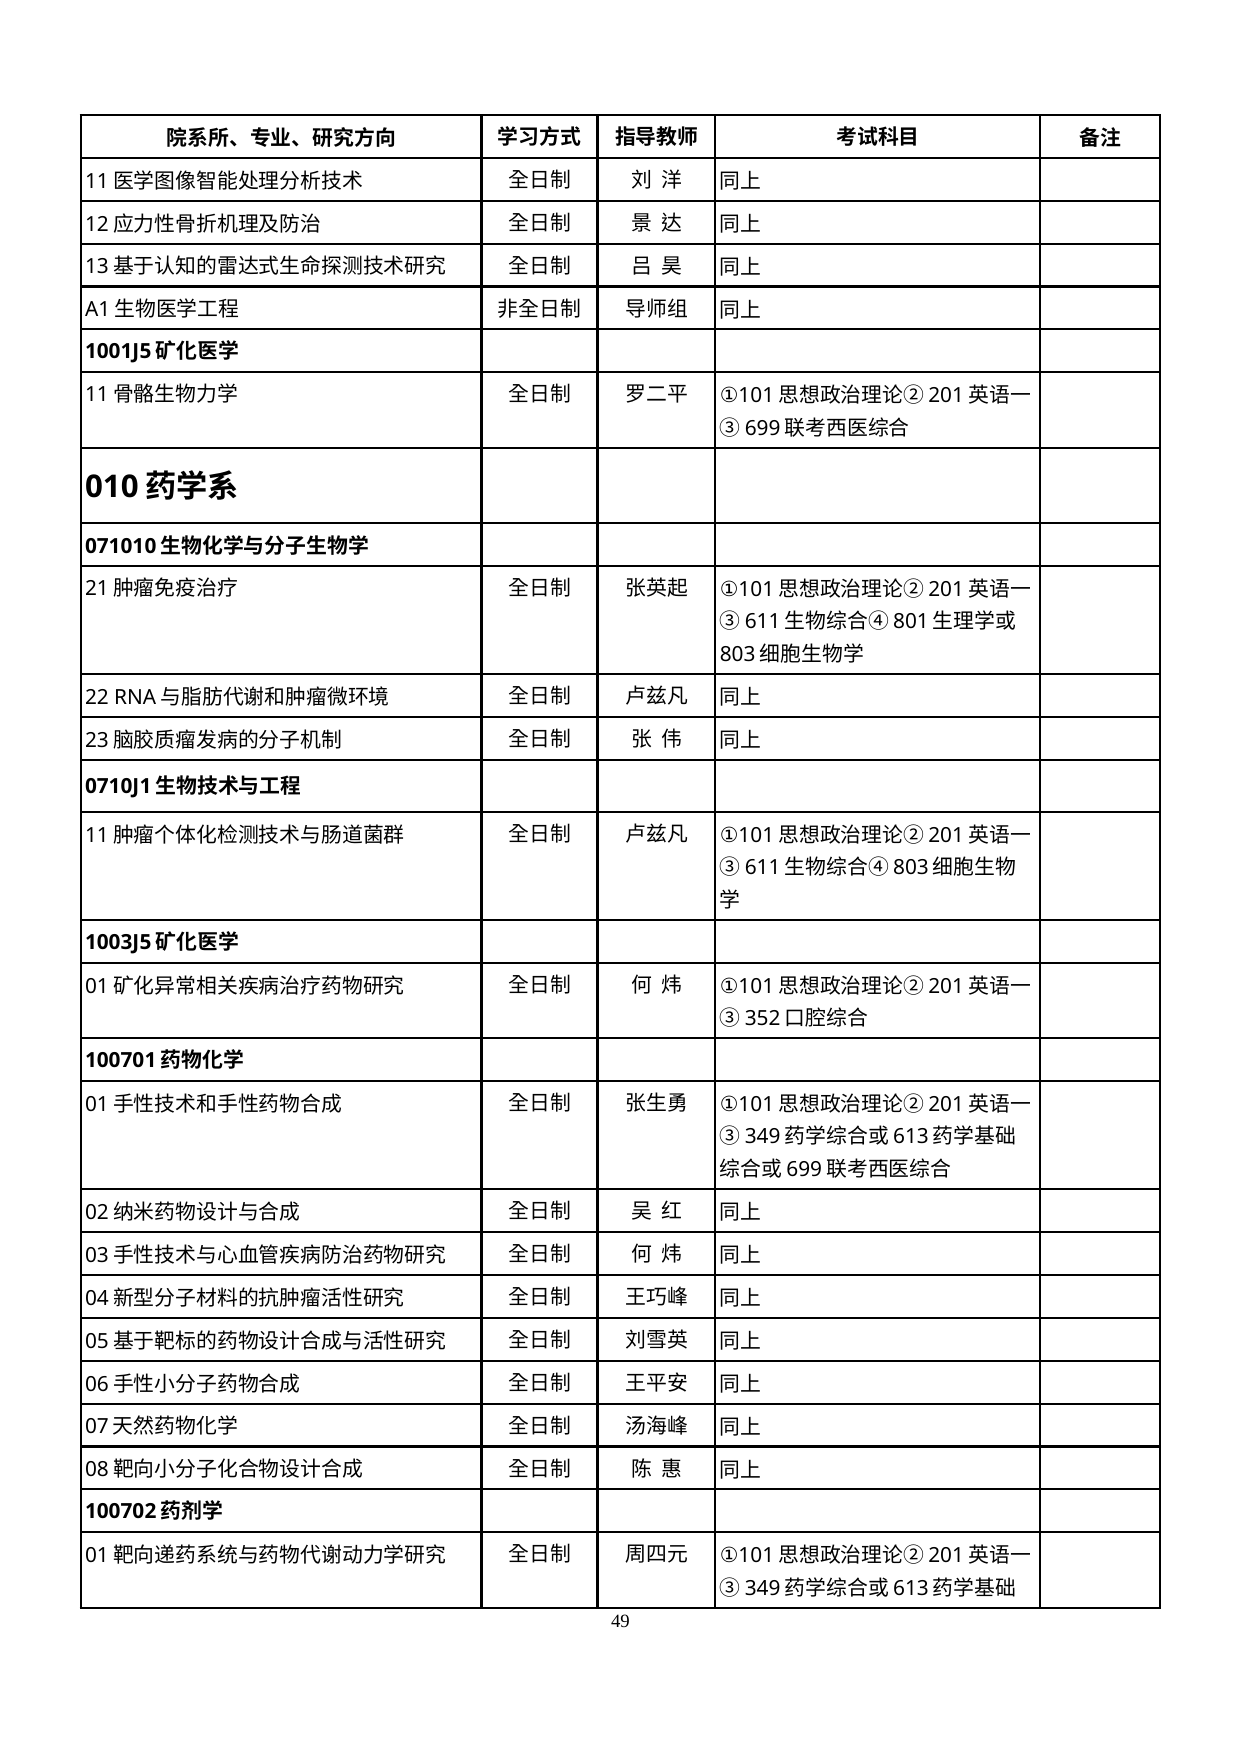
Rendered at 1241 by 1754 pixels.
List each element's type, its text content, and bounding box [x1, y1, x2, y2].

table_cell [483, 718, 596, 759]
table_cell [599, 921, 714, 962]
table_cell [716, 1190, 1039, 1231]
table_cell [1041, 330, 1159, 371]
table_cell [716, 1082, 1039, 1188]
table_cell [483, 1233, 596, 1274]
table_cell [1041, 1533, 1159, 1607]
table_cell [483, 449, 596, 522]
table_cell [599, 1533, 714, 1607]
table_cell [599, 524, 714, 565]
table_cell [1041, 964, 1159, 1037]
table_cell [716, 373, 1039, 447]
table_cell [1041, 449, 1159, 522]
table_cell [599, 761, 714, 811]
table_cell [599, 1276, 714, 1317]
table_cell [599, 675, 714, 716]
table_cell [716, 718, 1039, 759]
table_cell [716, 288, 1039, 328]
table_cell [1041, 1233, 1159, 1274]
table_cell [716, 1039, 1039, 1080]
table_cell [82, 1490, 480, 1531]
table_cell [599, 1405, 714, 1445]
table_header 备注 [1041, 116, 1159, 157]
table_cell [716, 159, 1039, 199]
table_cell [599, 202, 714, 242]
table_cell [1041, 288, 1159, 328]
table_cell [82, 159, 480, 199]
table_header 院系所、专业、研究方向 [82, 116, 480, 157]
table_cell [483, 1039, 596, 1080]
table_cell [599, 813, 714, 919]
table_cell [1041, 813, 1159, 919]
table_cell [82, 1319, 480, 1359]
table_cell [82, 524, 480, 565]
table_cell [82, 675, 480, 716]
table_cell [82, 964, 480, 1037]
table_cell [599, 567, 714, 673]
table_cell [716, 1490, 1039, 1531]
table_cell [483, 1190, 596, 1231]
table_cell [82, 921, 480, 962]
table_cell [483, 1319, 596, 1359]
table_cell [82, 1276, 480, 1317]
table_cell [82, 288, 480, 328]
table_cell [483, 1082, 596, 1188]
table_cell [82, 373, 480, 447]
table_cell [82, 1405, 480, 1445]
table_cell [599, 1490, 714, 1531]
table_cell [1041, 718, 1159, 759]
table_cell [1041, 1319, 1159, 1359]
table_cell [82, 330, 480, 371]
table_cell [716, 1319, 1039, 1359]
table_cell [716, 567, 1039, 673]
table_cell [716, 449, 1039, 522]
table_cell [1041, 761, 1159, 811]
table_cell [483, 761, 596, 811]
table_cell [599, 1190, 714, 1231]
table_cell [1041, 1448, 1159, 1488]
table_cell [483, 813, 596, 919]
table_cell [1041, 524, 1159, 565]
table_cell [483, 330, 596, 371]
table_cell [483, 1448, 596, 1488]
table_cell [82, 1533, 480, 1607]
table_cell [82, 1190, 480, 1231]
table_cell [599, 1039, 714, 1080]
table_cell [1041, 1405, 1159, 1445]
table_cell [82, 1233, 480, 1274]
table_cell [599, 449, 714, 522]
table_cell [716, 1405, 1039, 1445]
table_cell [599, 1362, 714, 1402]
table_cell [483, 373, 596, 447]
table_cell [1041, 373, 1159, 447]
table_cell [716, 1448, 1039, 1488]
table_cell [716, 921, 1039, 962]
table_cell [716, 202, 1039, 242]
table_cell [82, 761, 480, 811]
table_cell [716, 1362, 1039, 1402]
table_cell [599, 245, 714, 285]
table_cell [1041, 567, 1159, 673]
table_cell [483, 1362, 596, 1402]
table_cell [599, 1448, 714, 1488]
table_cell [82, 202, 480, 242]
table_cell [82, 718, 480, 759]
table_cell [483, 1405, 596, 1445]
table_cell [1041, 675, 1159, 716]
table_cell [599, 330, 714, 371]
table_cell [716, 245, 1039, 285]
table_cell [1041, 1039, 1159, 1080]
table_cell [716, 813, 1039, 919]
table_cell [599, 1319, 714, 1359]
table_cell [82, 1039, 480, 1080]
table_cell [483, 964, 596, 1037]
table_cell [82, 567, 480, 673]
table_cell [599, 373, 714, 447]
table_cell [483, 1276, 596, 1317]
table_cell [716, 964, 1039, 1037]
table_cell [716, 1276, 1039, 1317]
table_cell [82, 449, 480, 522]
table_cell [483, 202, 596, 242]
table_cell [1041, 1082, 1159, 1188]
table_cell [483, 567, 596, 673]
table_header 考试科目 [716, 116, 1039, 157]
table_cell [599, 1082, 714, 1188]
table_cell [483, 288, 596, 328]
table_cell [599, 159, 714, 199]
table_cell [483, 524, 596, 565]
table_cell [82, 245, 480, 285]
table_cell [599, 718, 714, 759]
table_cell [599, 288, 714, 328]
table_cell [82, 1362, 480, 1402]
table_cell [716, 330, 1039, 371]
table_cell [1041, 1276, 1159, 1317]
table_header 指导教师 [599, 116, 714, 157]
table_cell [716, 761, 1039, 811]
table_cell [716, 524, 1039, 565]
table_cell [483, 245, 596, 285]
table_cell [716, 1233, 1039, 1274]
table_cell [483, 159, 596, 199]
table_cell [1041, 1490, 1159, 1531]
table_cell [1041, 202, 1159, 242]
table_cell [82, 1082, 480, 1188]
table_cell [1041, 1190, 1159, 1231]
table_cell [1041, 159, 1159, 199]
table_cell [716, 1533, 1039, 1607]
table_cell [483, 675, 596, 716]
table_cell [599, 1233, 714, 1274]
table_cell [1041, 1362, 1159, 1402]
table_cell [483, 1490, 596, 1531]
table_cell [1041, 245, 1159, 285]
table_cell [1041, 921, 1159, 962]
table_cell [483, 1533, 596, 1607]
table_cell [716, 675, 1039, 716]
table_header 学习方式 [483, 116, 596, 157]
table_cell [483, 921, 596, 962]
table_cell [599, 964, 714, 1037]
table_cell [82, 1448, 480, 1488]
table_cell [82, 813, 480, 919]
